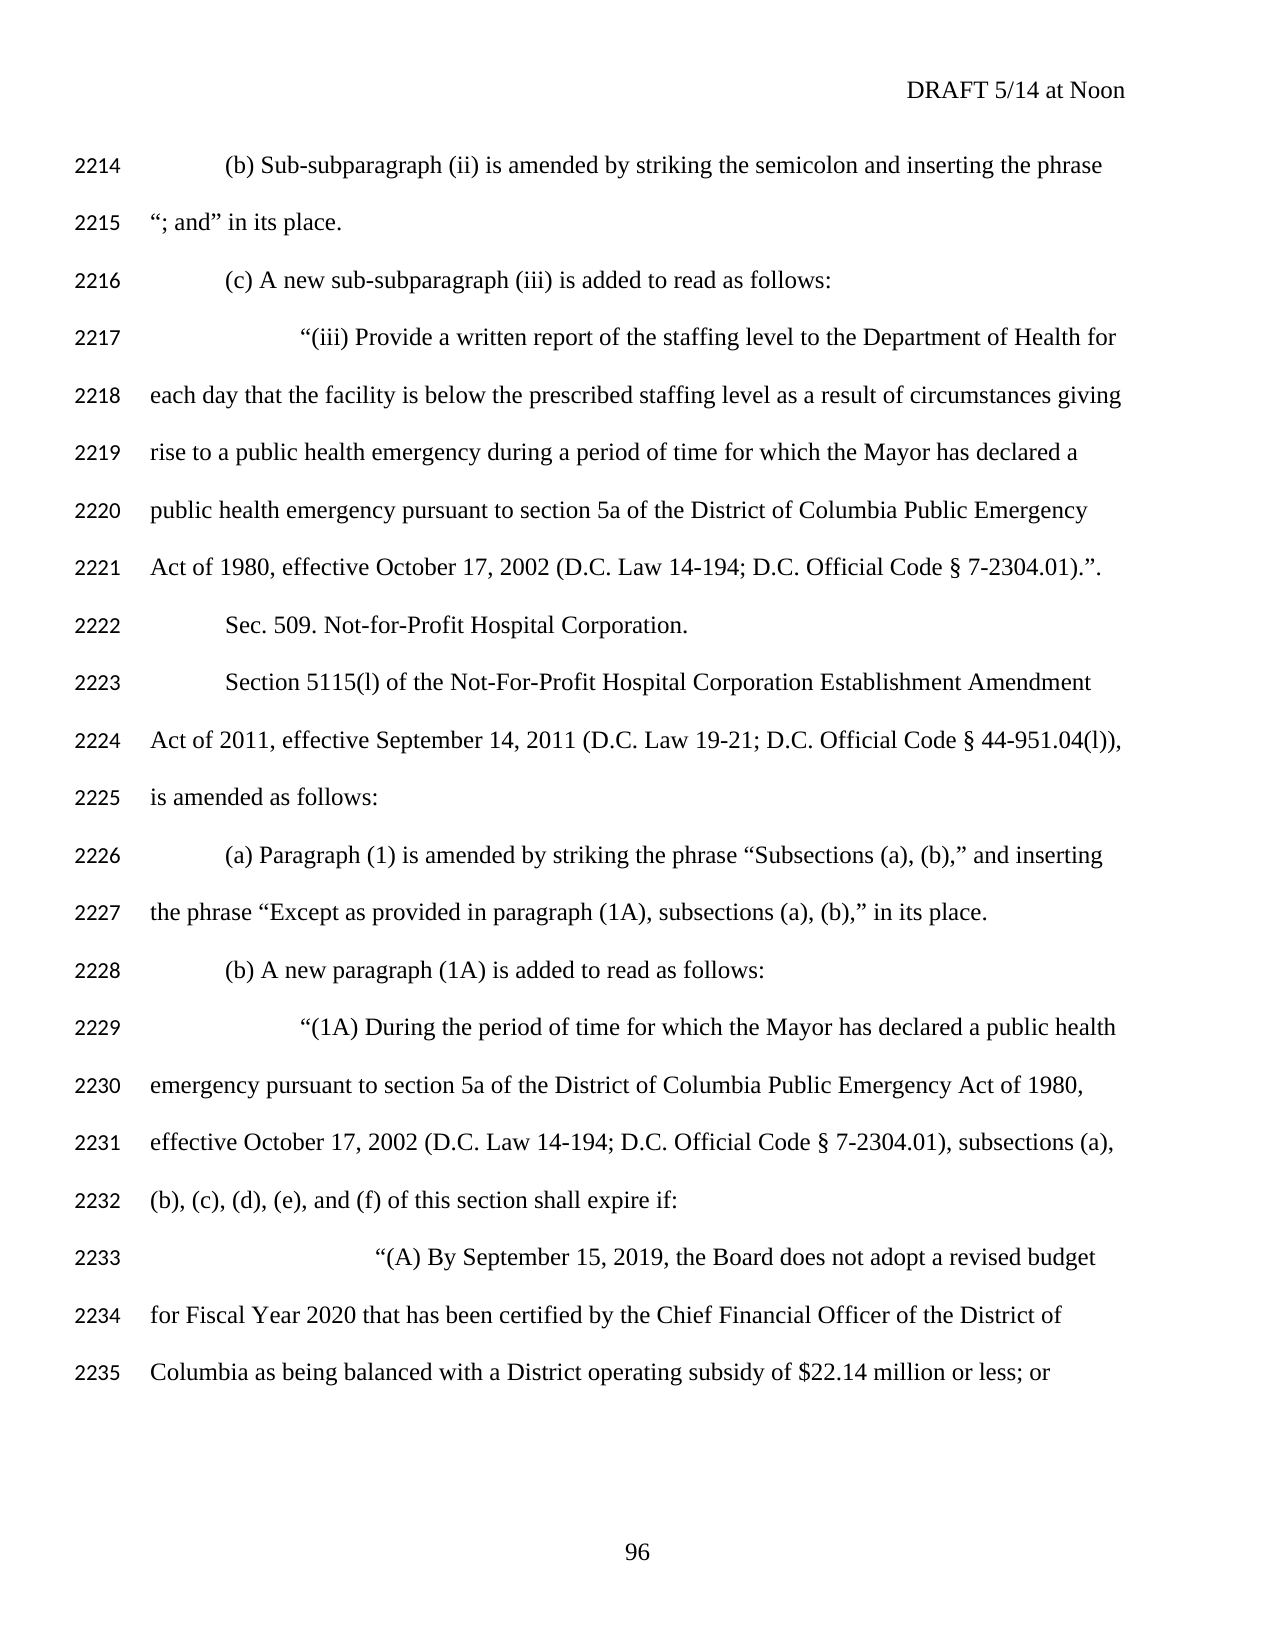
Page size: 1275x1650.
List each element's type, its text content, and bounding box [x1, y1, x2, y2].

text “(A) By September 15, 2019, the Board does not adopt a revised budget for Fiscal Year 2020 that has been certified by the Chief Financial Officer of the District of Columbia as being balanced with a District operating subsidy of $22.14 million or less; or [150, 1242, 1125, 1386]
text “(1A) During the period of time for which the Mayor has declared a public health emergency pursuant to section 5a of the District of Columbia Public Emergency Act of 1980, effective October 17, 2002 (D.C. Law 14-194; D.C. Official Code § 7-2304.01), subsections (a), (b), (c), (d), (e), and (f) of this section shall expire if: [150, 1012, 1125, 1214]
text (b) A new paragraph (1A) is added to read as follows: [150, 955, 1125, 984]
text (b) Sub-subparagraph (ii) is amended by striking the semicolon and inserting the phrase “; and” in its place. [150, 150, 1125, 236]
text “(iii) Provide a written report of the staffing level to the Department of Health for each day that the facility is below the prescribed staffing level as a result of circumstances giving rise to a public health emergency during a period of time for which the Mayor has declared a public health emergency pursuant to section 5a of the District of Columbia Public Emergency Act of 1980, effective October 17, 2002 (D.C. Law 14-194; D.C. Official Code § 7-2304.01).”. [150, 322, 1125, 581]
subtitle Sec. 509. Not-for-Profit Hospital Corporation. [150, 610, 1125, 639]
text Section 5115(l) of the Not-For-Profit Hospital Corporation Establishment Amendment Act of 2011, effective September 14, 2011 (D.C. Law 19-21; D.C. Official Code § 44-951.04(l)), is amended as follows: [150, 667, 1125, 811]
list (a) Paragraph (1) is amended by striking the phrase “Subsections (a), (b),” and inserting the phrase “Except as provided in paragraph (1A), subsections (a), (b),” in its place. [150, 840, 1125, 926]
text (c) A new sub-subparagraph (iii) is added to read as follows: [150, 265, 1125, 294]
